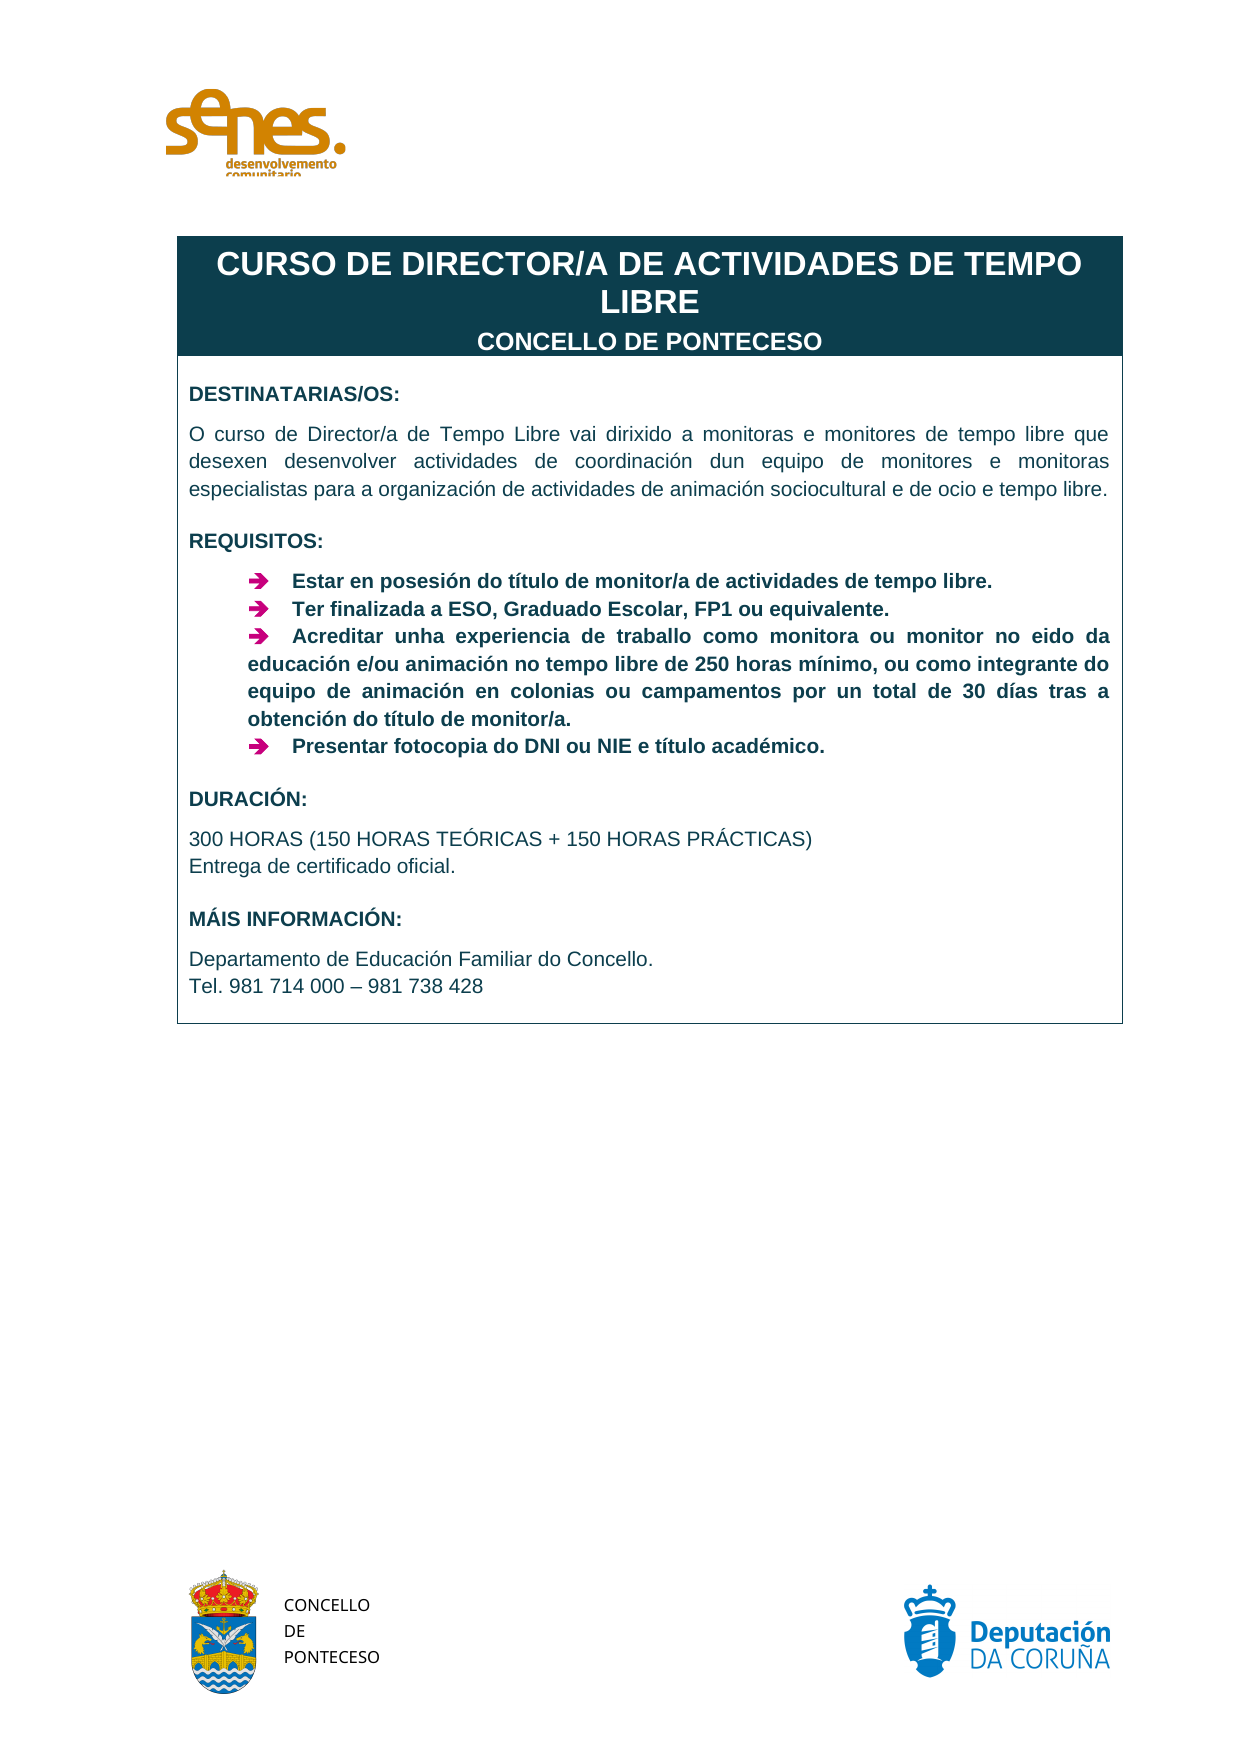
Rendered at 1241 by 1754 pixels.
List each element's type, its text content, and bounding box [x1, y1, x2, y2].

picture [166, 88, 346, 177]
picture [903, 1584, 1111, 1678]
table_cell DESTINATARIAS/OS: O curso de Director/a de Tempo Libre vai dirixido a monitoras e monitores de tempo libre que desexen desenvolver actividades de coordinación dun equipo de monitores e monitoras especialistas para a organización de actividades de animación sociocultural e de ocio e tempo libre. REQUISITOS: Estar en posesión do título de monitor/a de actividades de tempo libre. Ter finalizada a ESO, Graduado Escolar, FP1 ou equivalente. Acreditar unha experiencia de traballo como monitora ou monitor no eido da educación e/ou animación no tempo libre de 250 horas mínimo, ou como integrante do equipo de animación en colonias ou campamentos por un total de 30 días tras a obtención do título de monitor/a. Presentar fotocopia do DNI ou NIE e título académico. DURACIÓN: 300 HORAS (150 HORAS TEÓRICAS + 150 HORAS PRÁCTICAS) Entrega de certificado oficial. MÁIS INFORMACIÓN: Departamento de Educación Familiar do Concello. Tel. 981 714 000 – 981 738 428 [178, 356, 1122, 1023]
picture [188, 1568, 259, 1694]
table_header CURSO DE DIRECTOR/A DE ACTIVIDADES DE TEMPO LIBRE CONCELLO DE PONTECESO [178, 237, 1122, 355]
